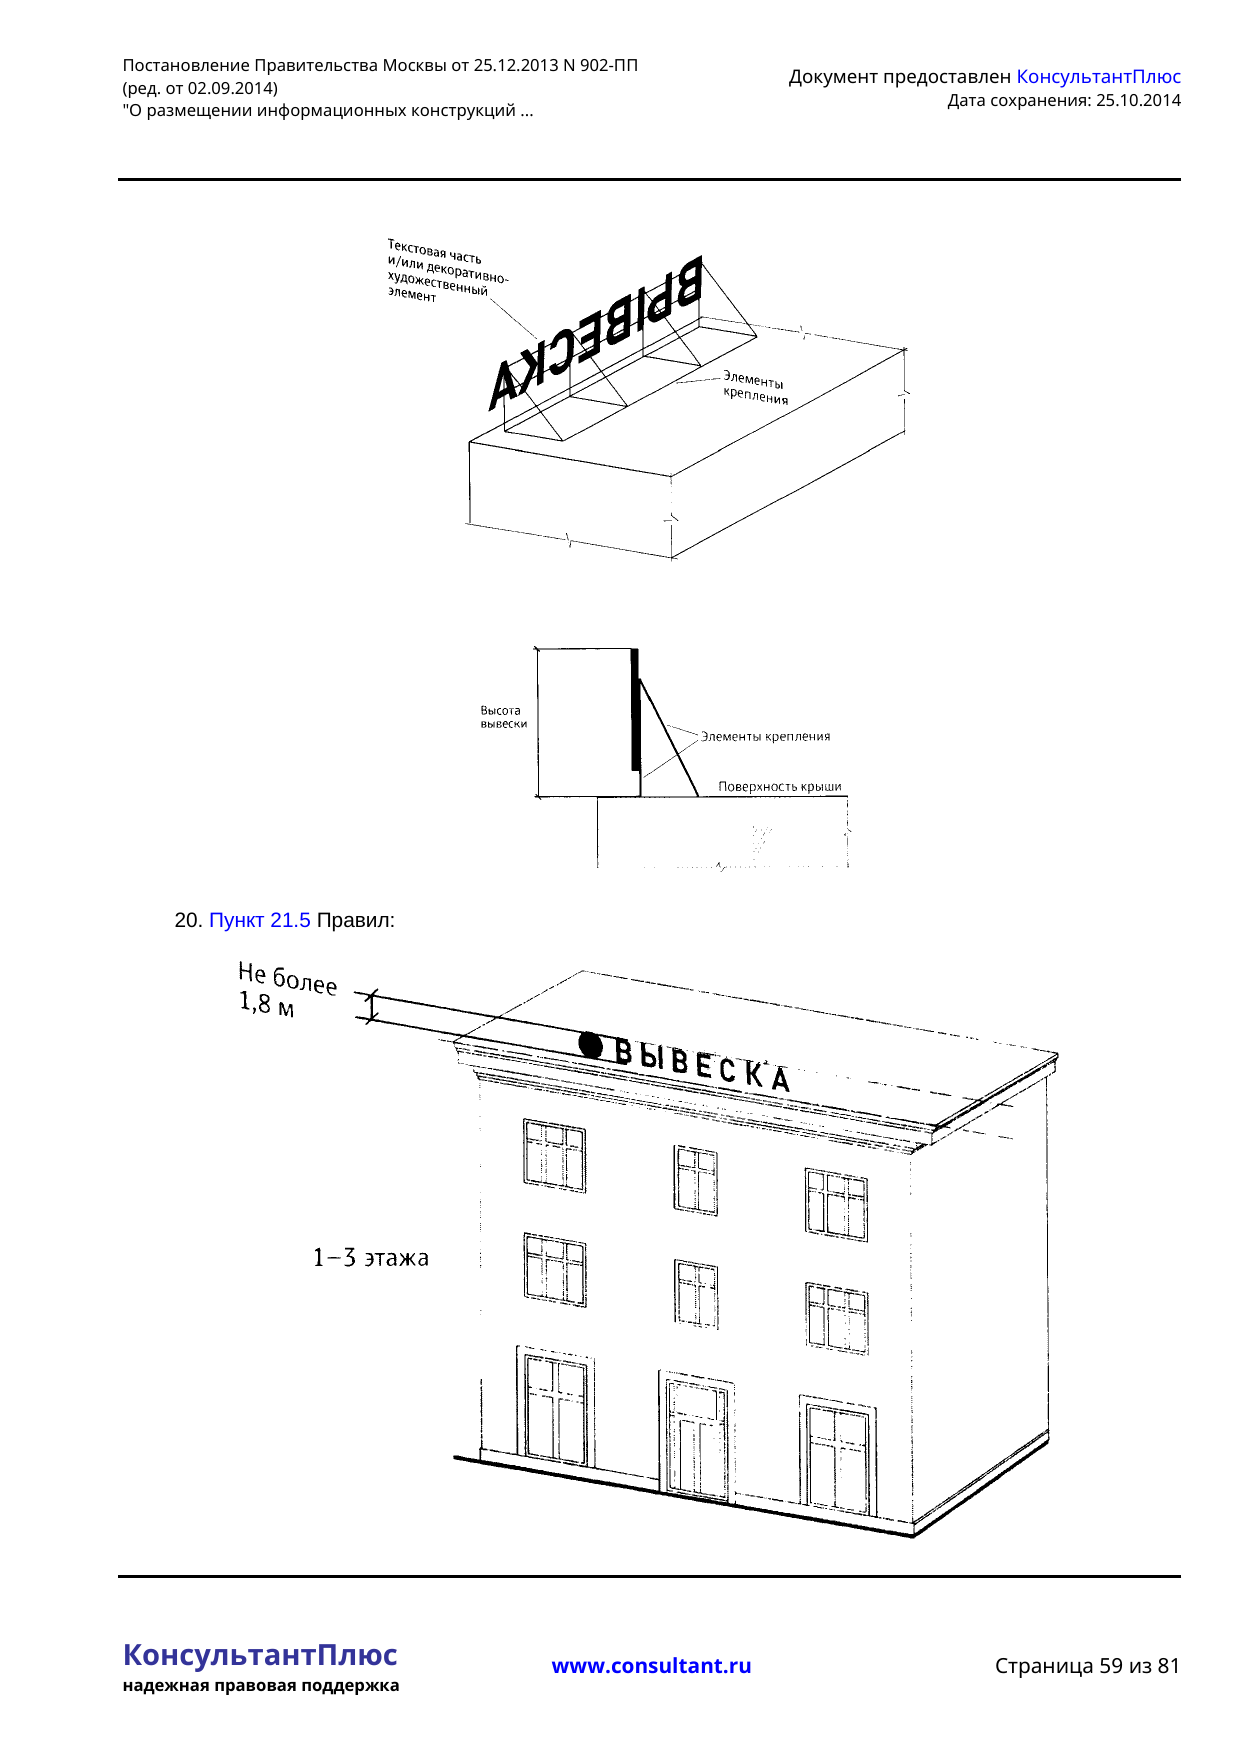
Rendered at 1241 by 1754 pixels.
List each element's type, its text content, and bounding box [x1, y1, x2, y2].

text 20. Пункт 21.5 Правил: [118, 907, 1181, 931]
picture [384, 233, 915, 884]
picture [236, 955, 1063, 1545]
